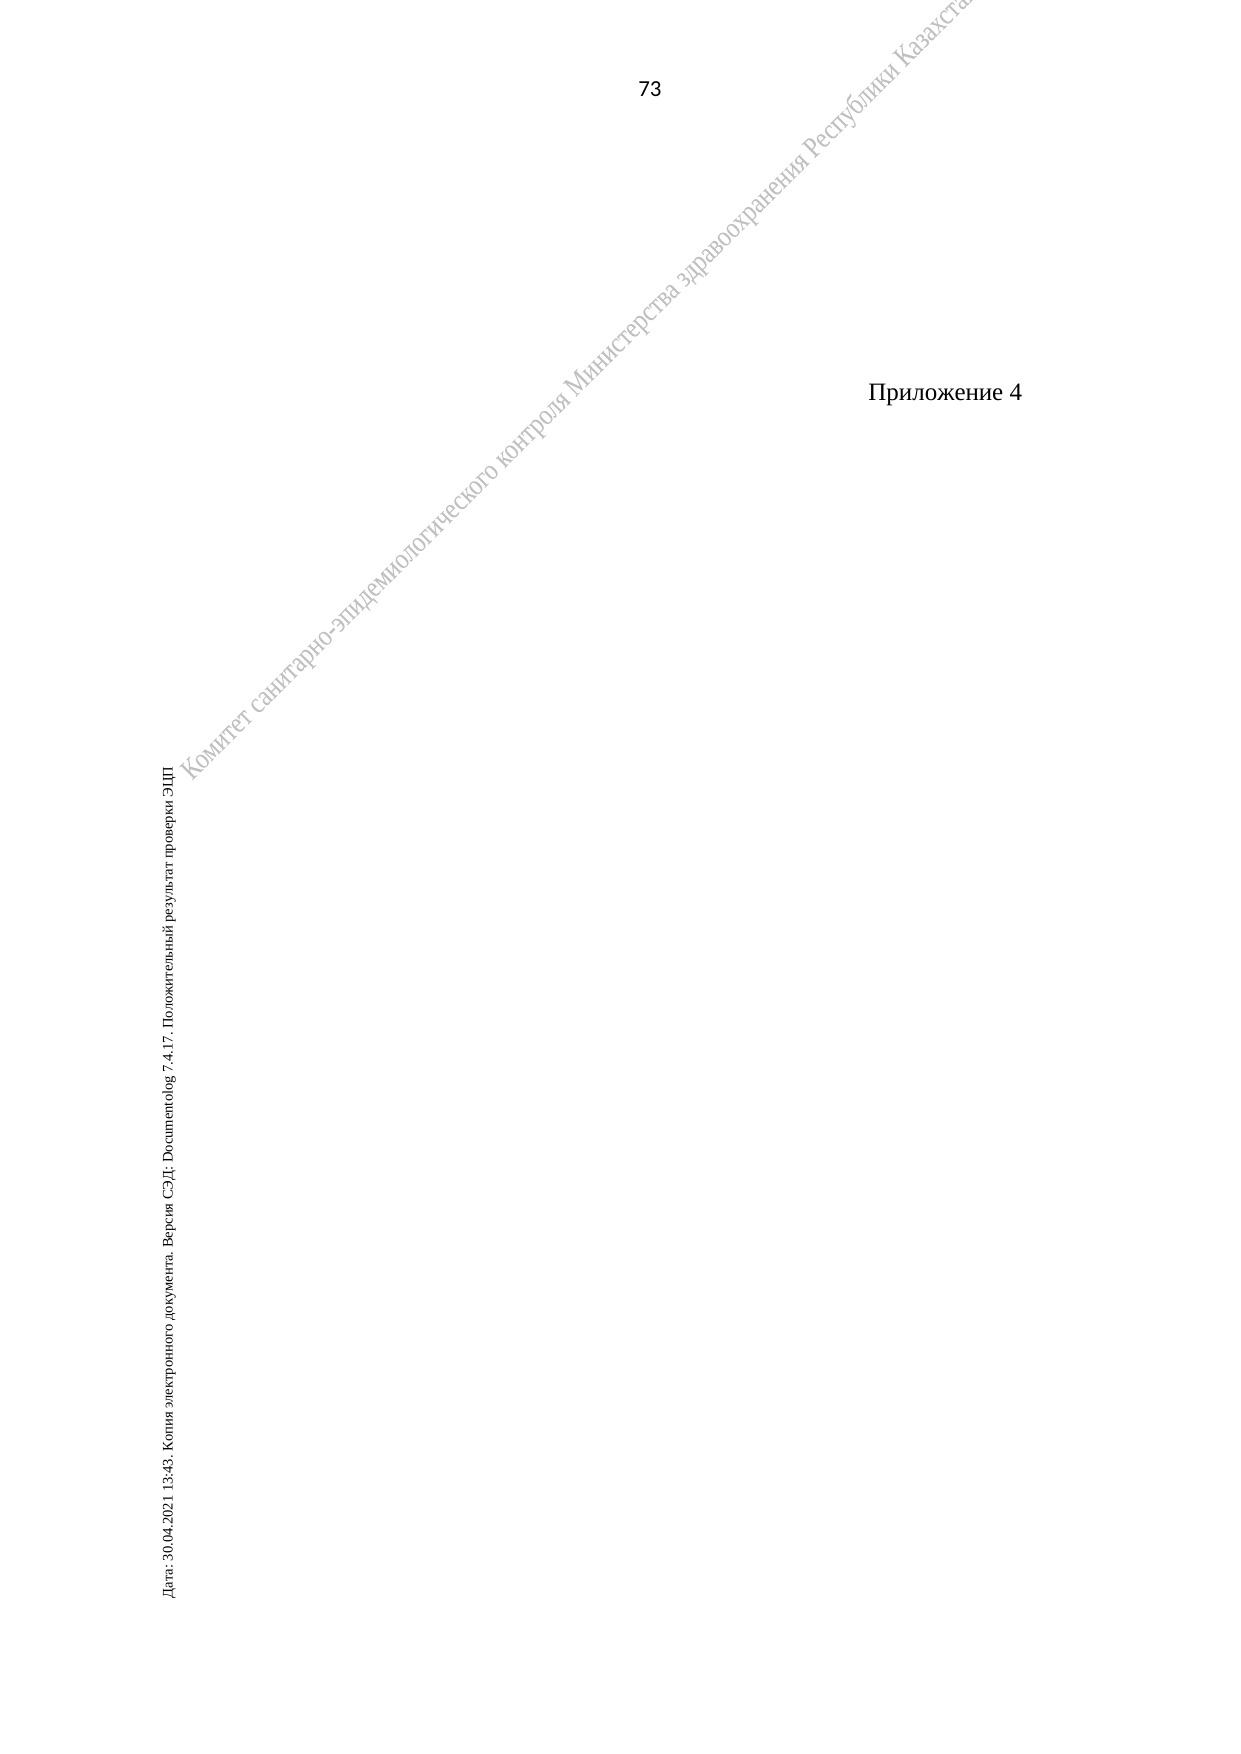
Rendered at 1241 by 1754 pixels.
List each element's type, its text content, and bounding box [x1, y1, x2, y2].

text Приложение 4 [738, 377, 1152, 470]
